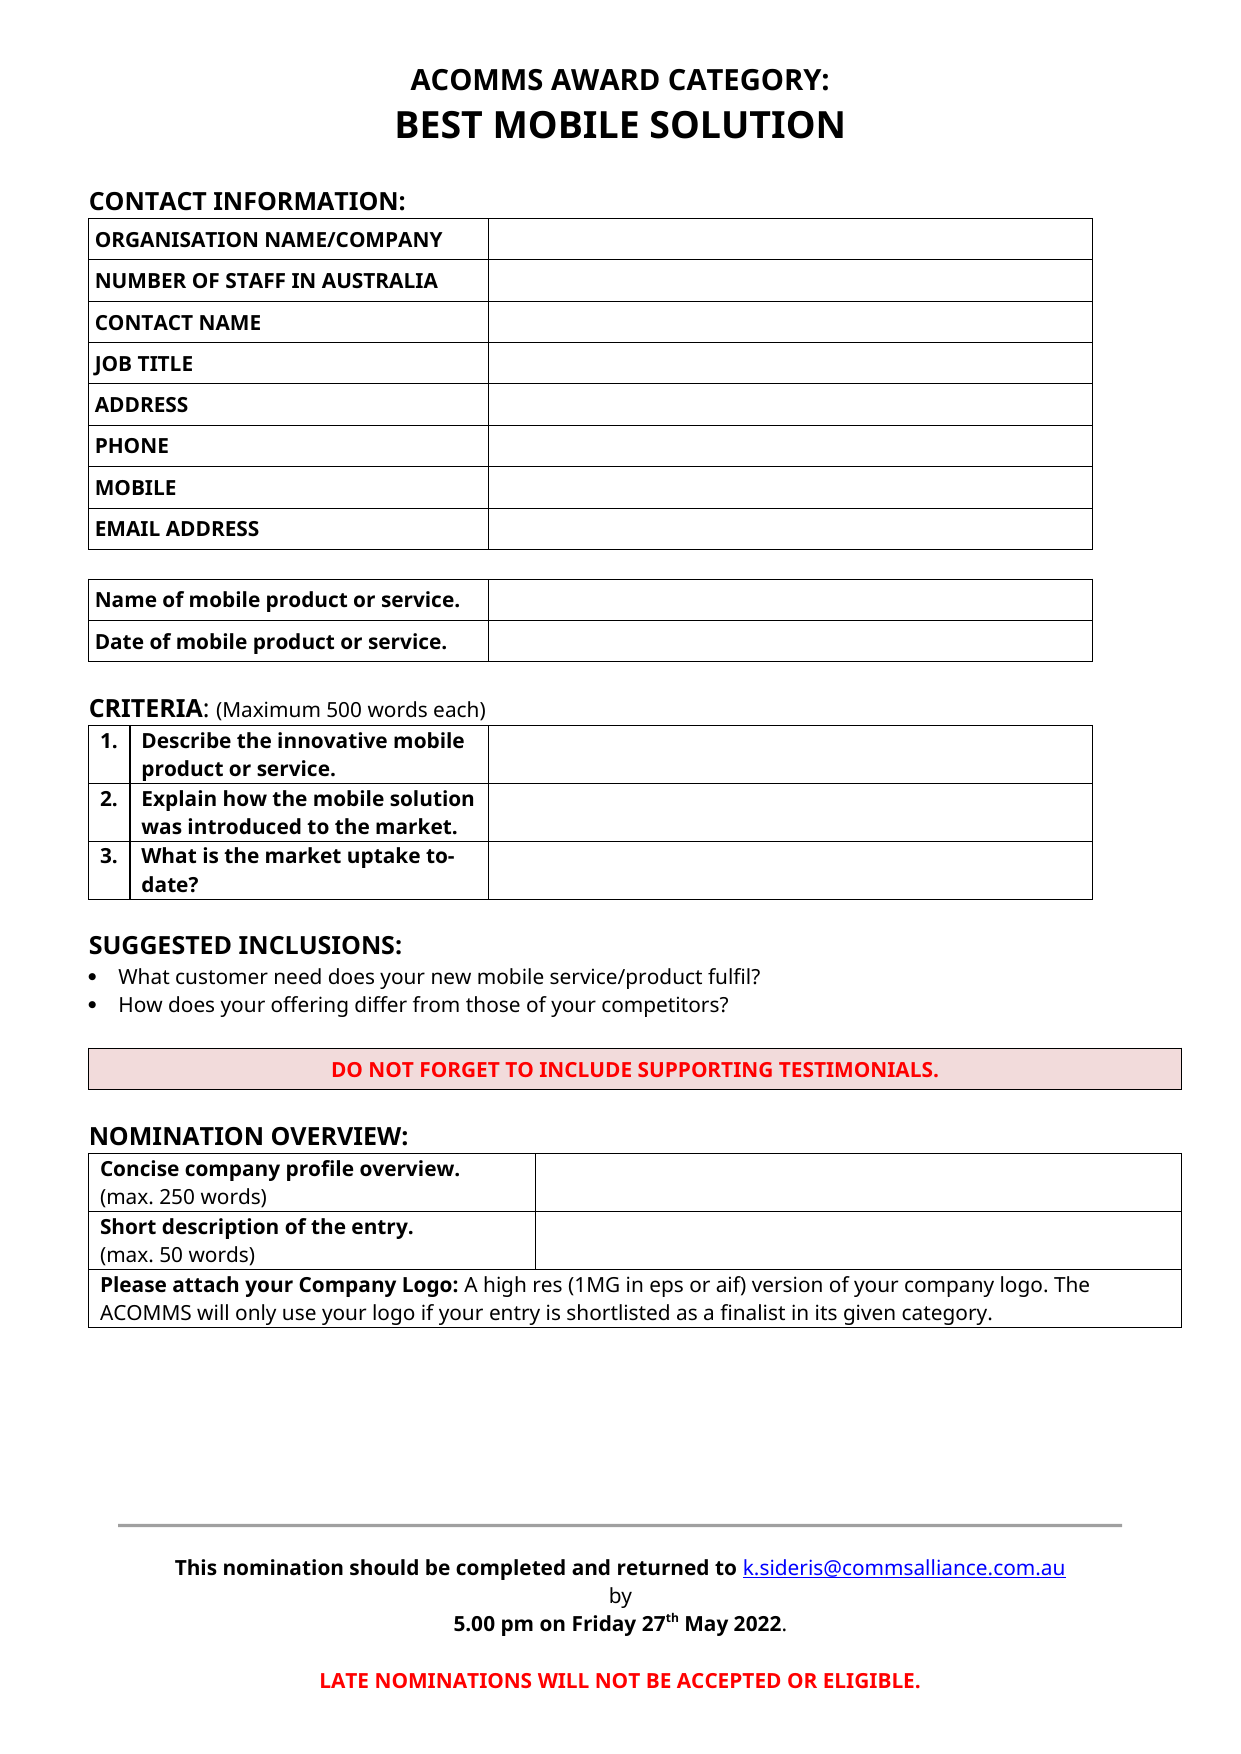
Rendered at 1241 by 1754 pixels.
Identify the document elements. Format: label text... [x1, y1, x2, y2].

table_header Describe the innovative mobile product or service. [131, 726, 488, 783]
table_header 1. [89, 726, 129, 783]
table_header Concise company profile overview. (max. 250 words) [89, 1154, 535, 1211]
text SUGGESTED INCLUSIONS: [88, 928, 1122, 962]
table_header DO NOT FORGET TO INCLUDE SUPPORTING TESTIMONIALS. [89, 1049, 1181, 1089]
list What customer need does your new mobile service/product fulfil? [88, 962, 1122, 991]
table_cell ADDRESS [89, 384, 488, 425]
table_cell Explain how the mobile solution was introduced to the market. [131, 784, 488, 841]
table_cell NUMBER OF STAFF IN AUSTRALIA [89, 260, 488, 301]
table_header [536, 1154, 1181, 1211]
table_cell Short description of the entry. (max. 50 words) [89, 1212, 535, 1269]
table_cell [489, 621, 1092, 661]
table_header Name of mobile product or service. [89, 580, 488, 620]
list How does your offering differ from those of your competitors? [88, 991, 1122, 1019]
table_cell Date of mobile product or service. [89, 621, 488, 661]
table_cell JOB TITLE [89, 343, 488, 383]
table_cell [489, 467, 1092, 507]
table_cell [489, 509, 1092, 549]
table_cell Please attach your Company Logo: A high res (1MG in eps or aif) version of your company logo. The ACOMMS will only use your logo if your entry is shortlisted as a finalist in its given category. [89, 1270, 1181, 1327]
table_cell MOBILE [89, 467, 488, 507]
table_header ORGANISATION NAME/COMPANY [89, 219, 488, 259]
table_cell [489, 343, 1092, 383]
table_header [489, 580, 1092, 620]
table_cell [489, 842, 1092, 898]
table_cell 3. [89, 842, 129, 898]
table_cell CONTACT NAME [89, 302, 488, 342]
table_cell [489, 384, 1092, 425]
table_cell What is the market uptake to-date? [131, 842, 488, 898]
table_cell PHONE [89, 426, 488, 466]
table_cell [489, 260, 1092, 301]
table_cell [489, 302, 1092, 342]
table_cell [489, 426, 1092, 466]
text CRITERIA: (Maximum 500 words each) [88, 691, 1122, 725]
table_cell [536, 1212, 1181, 1269]
table_header [489, 726, 1092, 783]
table_header [489, 219, 1092, 259]
table_cell [489, 784, 1092, 841]
text CONTACT INFORMATION: [88, 184, 1122, 218]
table_cell EMAIL ADDRESS [89, 509, 488, 549]
table_cell 2. [89, 784, 129, 841]
text NOMINATION OVERVIEW: [88, 1119, 1122, 1153]
